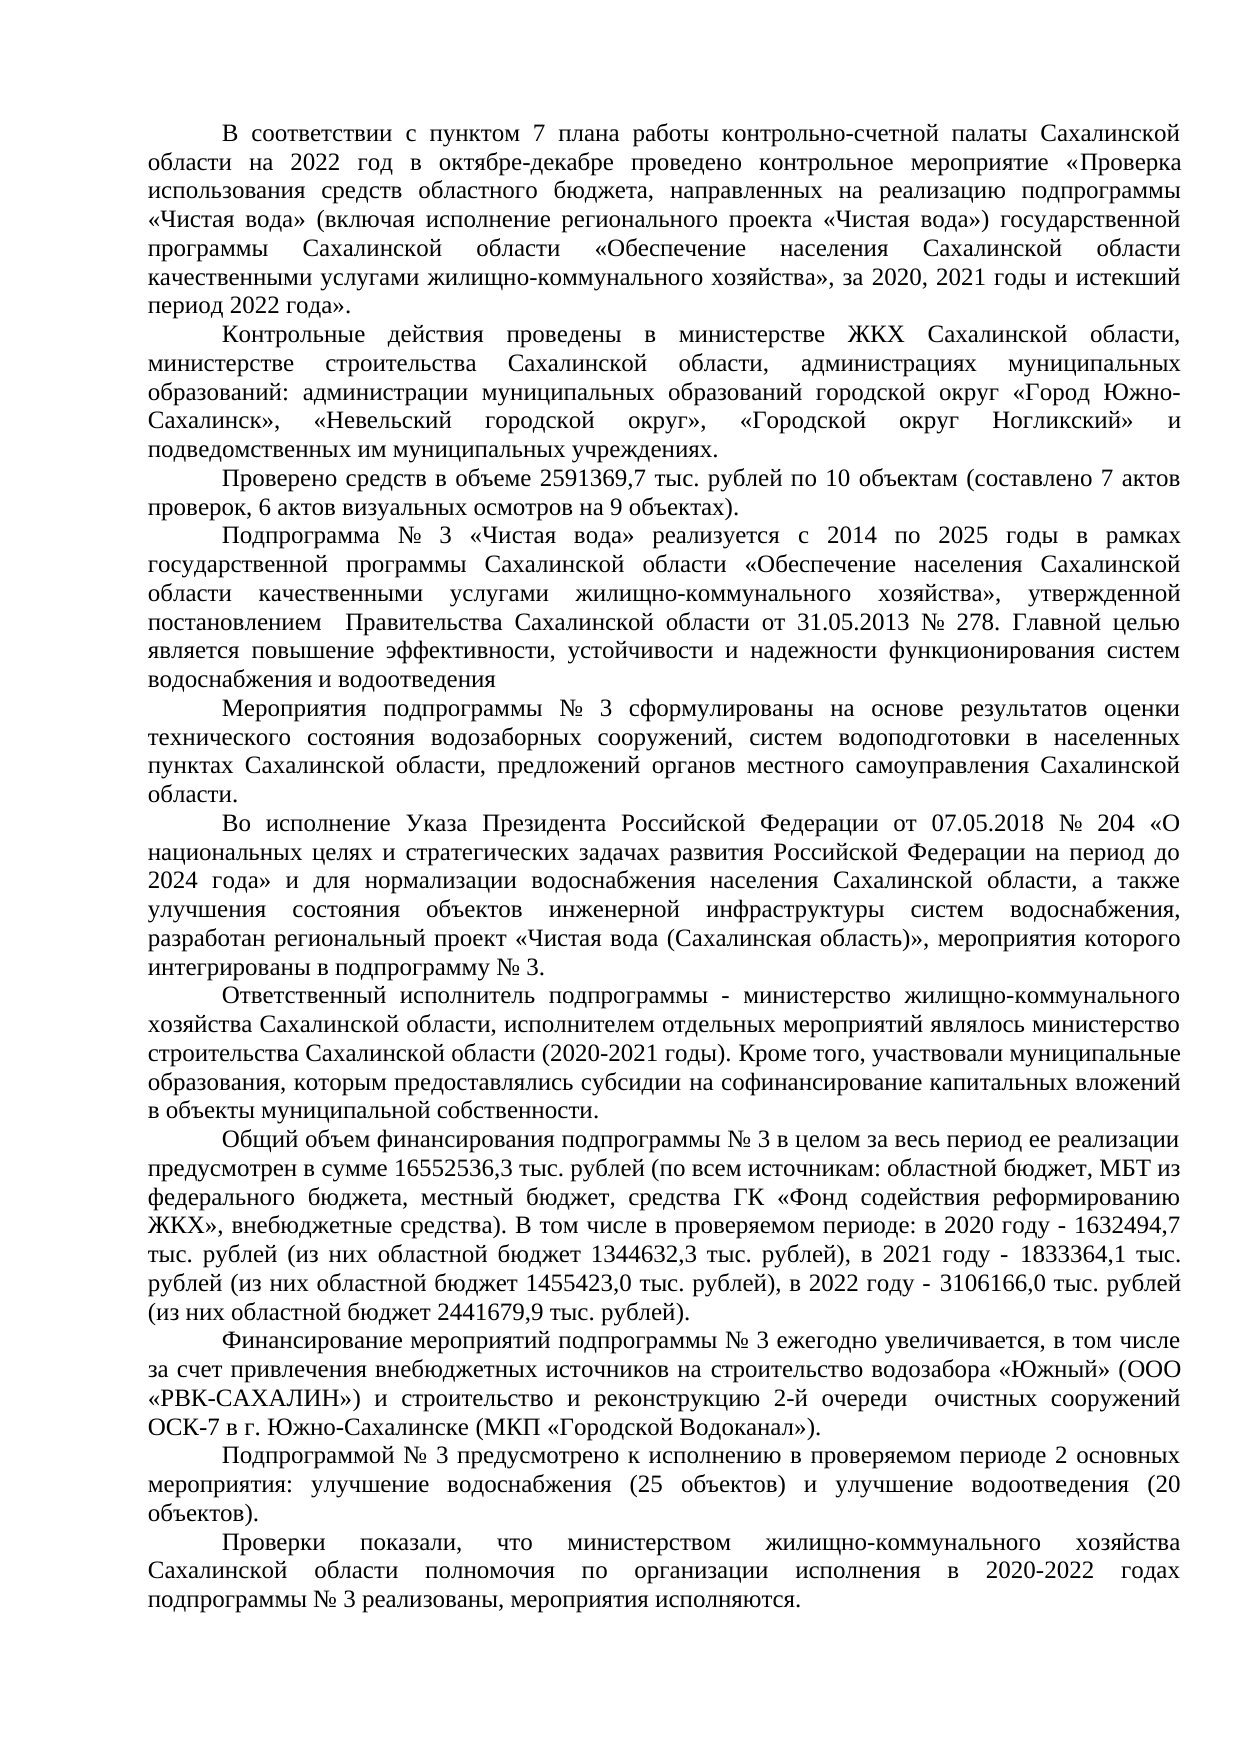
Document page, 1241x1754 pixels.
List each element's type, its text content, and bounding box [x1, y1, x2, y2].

text Во исполнение Указа Президента Российской Федерации от 07.05.2018 № 204 «О национальных целях и стратегических задачах развития Российской Федерации на период до 2024 года» и для нормализации водоснабжения населения Сахалинской области, а также улучшения состояния объектов инженерной инфраструктуры систем водоснабжения, разработан региональный проект «Чистая вода (Сахалинская область)», мероприятия которого интегрированы в подпрограмму № 3. [148, 808, 1181, 981]
text Проверки показали, что министерством жилищно-коммунального хозяйства Сахалинской области полномочия по организации исполнения в 2020-2022 годах подпрограммы № 3 реализованы, мероприятия исполняются. [148, 1527, 1181, 1613]
text Подпрограмма № 3 «Чистая вода» реализуется с 2014 по 2025 годы в рамках государственной программы Сахалинской области «Обеспечение населения Сахалинской области качественными услугами жилищно-коммунального хозяйства», утвержденной постановлением Правительства Сахалинской области от 31.05.2013 № 278. Главной целью является повышение эффективности, устойчивости и надежности функционирования систем водоснабжения и водоотведения [148, 521, 1181, 693]
text Мероприятия подпрограммы № 3 сформулированы на основе результатов оценки технического состояния водозаборных сооружений, систем водоподготовки в населенных пунктах Сахалинской области, предложений органов местного самоуправления Сахалинской области. [148, 693, 1181, 808]
text Проверено средств в объеме 2591369,7 тыс. рублей по 10 объектам (составлено 7 актов проверок, 6 актов визуальных осмотров на 9 объектах). [148, 463, 1181, 521]
text Ответственный исполнитель подпрограммы - министерство жилищно-коммунального хозяйства Сахалинской области, исполнителем отдельных мероприятий являлось министерство строительства Сахалинской области (2020-2021 годы). Кроме того, участвовали муниципальные образования, которым предоставлялись субсидии на софинансирование капитальных вложений в объекты муниципальной собственности. [148, 981, 1181, 1124]
text Финансирование мероприятий подпрограммы № 3 ежегодно увеличивается, в том числе за счет привлечения внебюджетных источников на строительство водозабора «Южный» (ООО «РВК-САХАЛИН») и строительство и реконструкцию 2-й очереди очистных сооружений ОСК-7 в г. Южно-Сахалинске (МКП «Городской Водоканал»). [148, 1326, 1181, 1441]
text В соответствии с пунктом 7 плана работы контрольно-счетной палаты Сахалинской области на 2022 год в октябре-декабре проведено контрольное мероприятие «Проверка использования средств областного бюджета, направленных на реализацию подпрограммы «Чистая вода» (включая исполнение регионального проекта «Чистая вода») государственной программы Сахалинской области «Обеспечение населения Сахалинской области качественными услугами жилищно-коммунального хозяйства», за 2020, 2021 годы и истекший период 2022 года». [148, 118, 1181, 319]
text Контрольные действия проведены в министерстве ЖКХ Сахалинской области, министерстве строительства Сахалинской области, администрациях муниципальных образований: администрации муниципальных образований городской округ «Город Южно-Сахалинск», «Невельский городской округ», «Городской округ Ногликский» и подведомственных им муниципальных учреждениях. [148, 319, 1181, 463]
text Общий объем финансирования подпрограммы № 3 в целом за весь период ее реализации предусмотрен в сумме 16552536,3 тыс. рублей (по всем источникам: областной бюджет, МБТ из федерального бюджета, местный бюджет, средства ГК «Фонд содействия реформированию ЖКХ», внебюджетные средства). В том числе в проверяемом периоде: в 2020 году - 1632494,7 тыс. рублей (из них областной бюджет 1344632,3 тыс. рублей), в 2021 году - 1833364,1 тыс. рублей (из них областной бюджет 1455423,0 тыс. рублей), в 2022 году - 3106166,0 тыс. рублей (из них областной бюджет 2441679,9 тыс. рублей). [148, 1124, 1181, 1326]
text Подпрограммой № 3 предусмотрено к исполнению в проверяемом периоде 2 основных мероприятия: улучшение водоснабжения (25 объектов) и улучшение водоотведения (20 объектов). [148, 1441, 1181, 1527]
